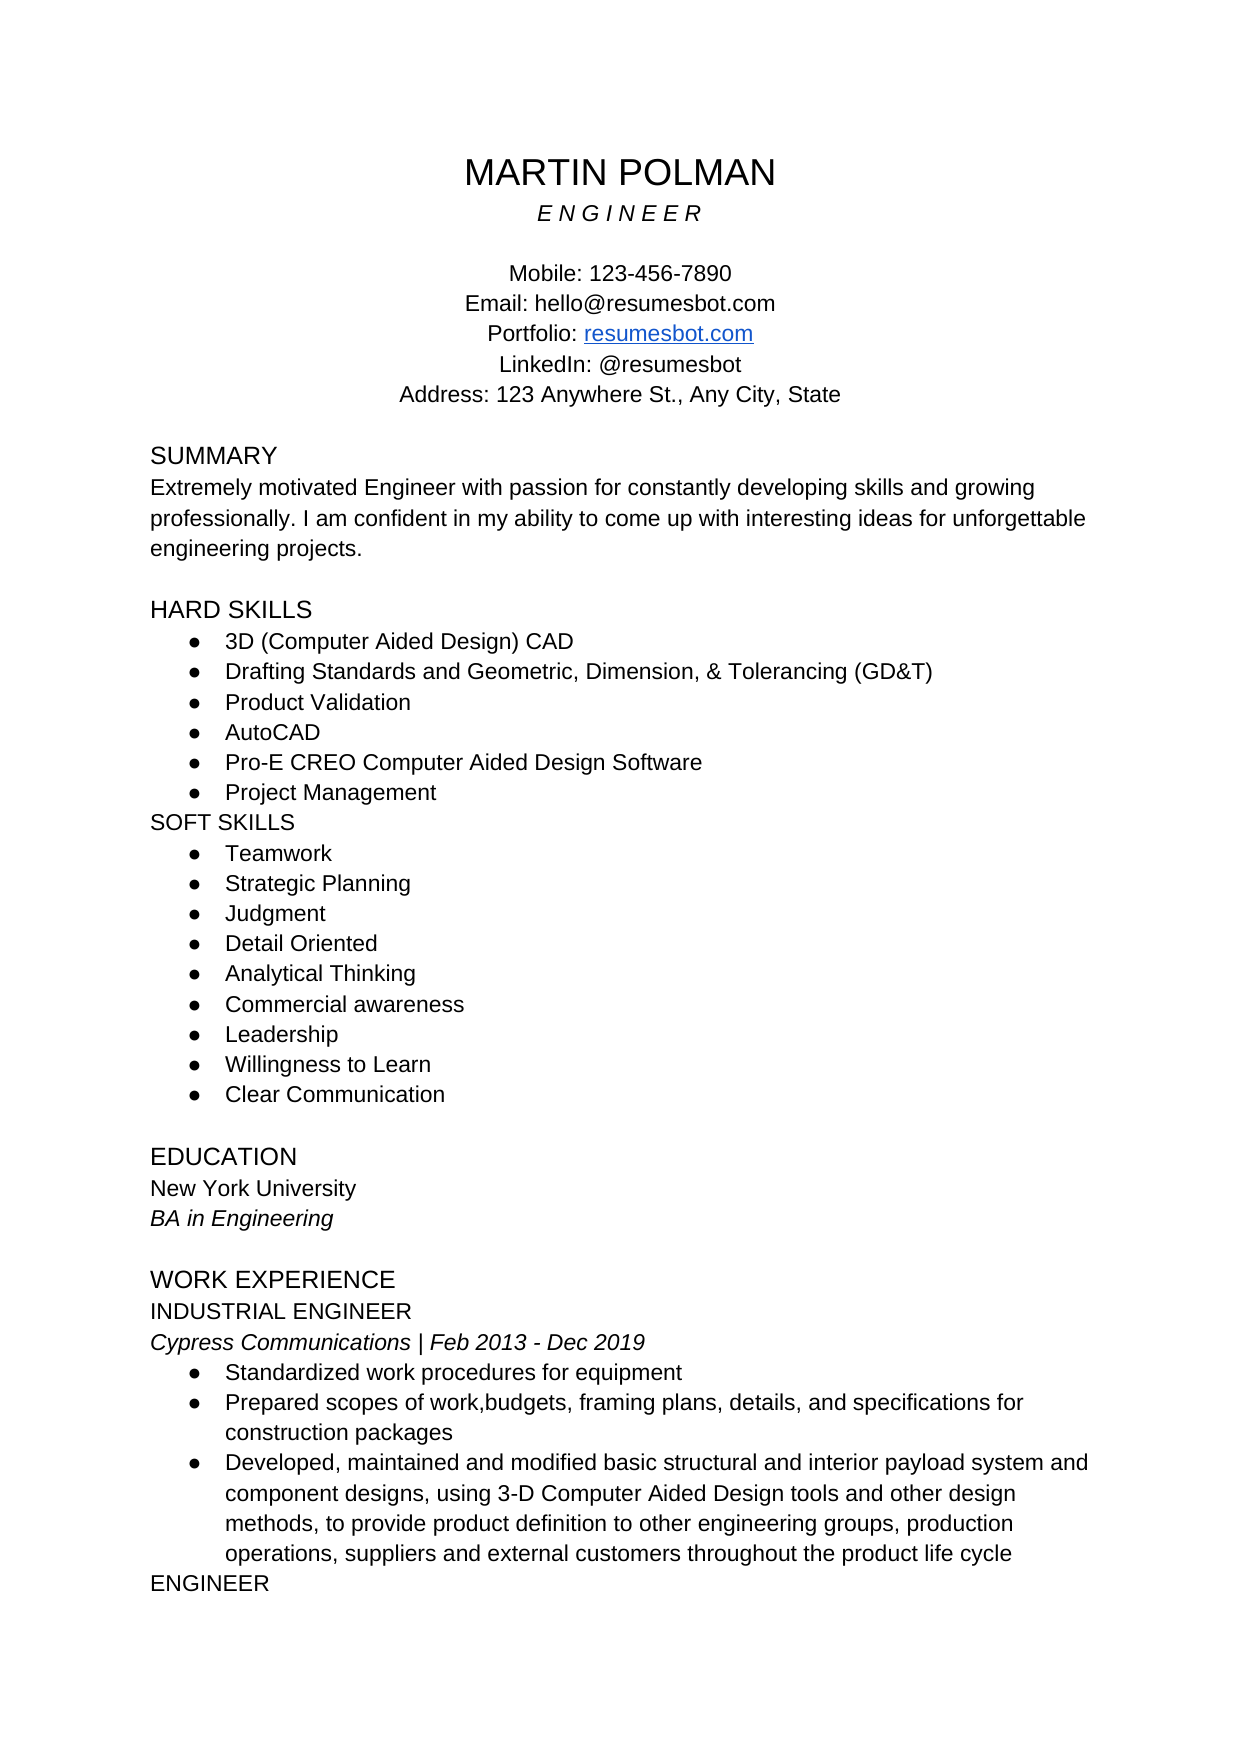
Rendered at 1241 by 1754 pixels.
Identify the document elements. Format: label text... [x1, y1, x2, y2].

text New York University [150, 1175, 1090, 1201]
text engineering projects. [150, 535, 1090, 561]
text Email: hello@resumesbot.com [150, 290, 1090, 317]
list Teamwork [187, 839, 1090, 866]
text ENGINEER [150, 1570, 1090, 1597]
list Commercial awareness [187, 991, 1090, 1017]
list Detail Oriented [187, 930, 1090, 957]
list Drafting Standards and Geometric, Dimension, & Tolerancing (GD&T) [187, 658, 1090, 685]
text HARD SKILLS [150, 595, 1090, 624]
text E N G I N E E R [150, 199, 1090, 226]
text Extremely motivated Engineer with passion for constantly developing skills and growing professionally. I am confident in my ability to come up with interesting ideas for unforgettable [150, 474, 1090, 531]
text INDUSTRIAL ENGINEER [150, 1298, 1090, 1325]
list Clear Communication [187, 1081, 1090, 1108]
list Developed, maintained and modified basic structural and interior payload system and component designs, using 3-D Computer Aided Design tools and other design methods, to provide product definition to other engineering groups, production operations, suppliers and external customers throughout the product life cycle [187, 1449, 1090, 1566]
text Portfolio: resumesbot.com [150, 320, 1090, 347]
list Pro-E CREO Computer Aided Design Software [187, 749, 1090, 775]
list Judgment [187, 900, 1090, 926]
list 3D (Computer Aided Design) CAD [187, 628, 1090, 654]
list Leadership [187, 1021, 1090, 1047]
list Willingness to Learn [187, 1051, 1090, 1077]
list Strategic Planning [187, 870, 1090, 896]
text Cypress Communications | Feb 2013 - Dec 2019 [150, 1328, 1090, 1355]
list Product Validation [187, 688, 1090, 715]
list Project Management [187, 779, 1090, 806]
text Address: 123 Anywhere St., Any City, State [150, 381, 1090, 407]
list Analytical Thinking [187, 960, 1090, 987]
text BA in Engineering [150, 1205, 1090, 1231]
text WORK EXPERIENCE [150, 1265, 1090, 1294]
text MARTIN POLMAN [150, 150, 1090, 193]
list AutoCAD [187, 719, 1090, 745]
text SOFT SKILLS [150, 809, 1090, 836]
text LinkedIn: @resumesbot [150, 351, 1090, 377]
text SUMMARY [150, 441, 1090, 470]
list Standardized work procedures for equipment [187, 1359, 1090, 1385]
list Prepared scopes of work,budgets, framing plans, details, and specifications for construction packages [187, 1389, 1090, 1446]
text EDUCATION [150, 1142, 1090, 1170]
text Mobile: 123-456-7890 [150, 260, 1090, 286]
